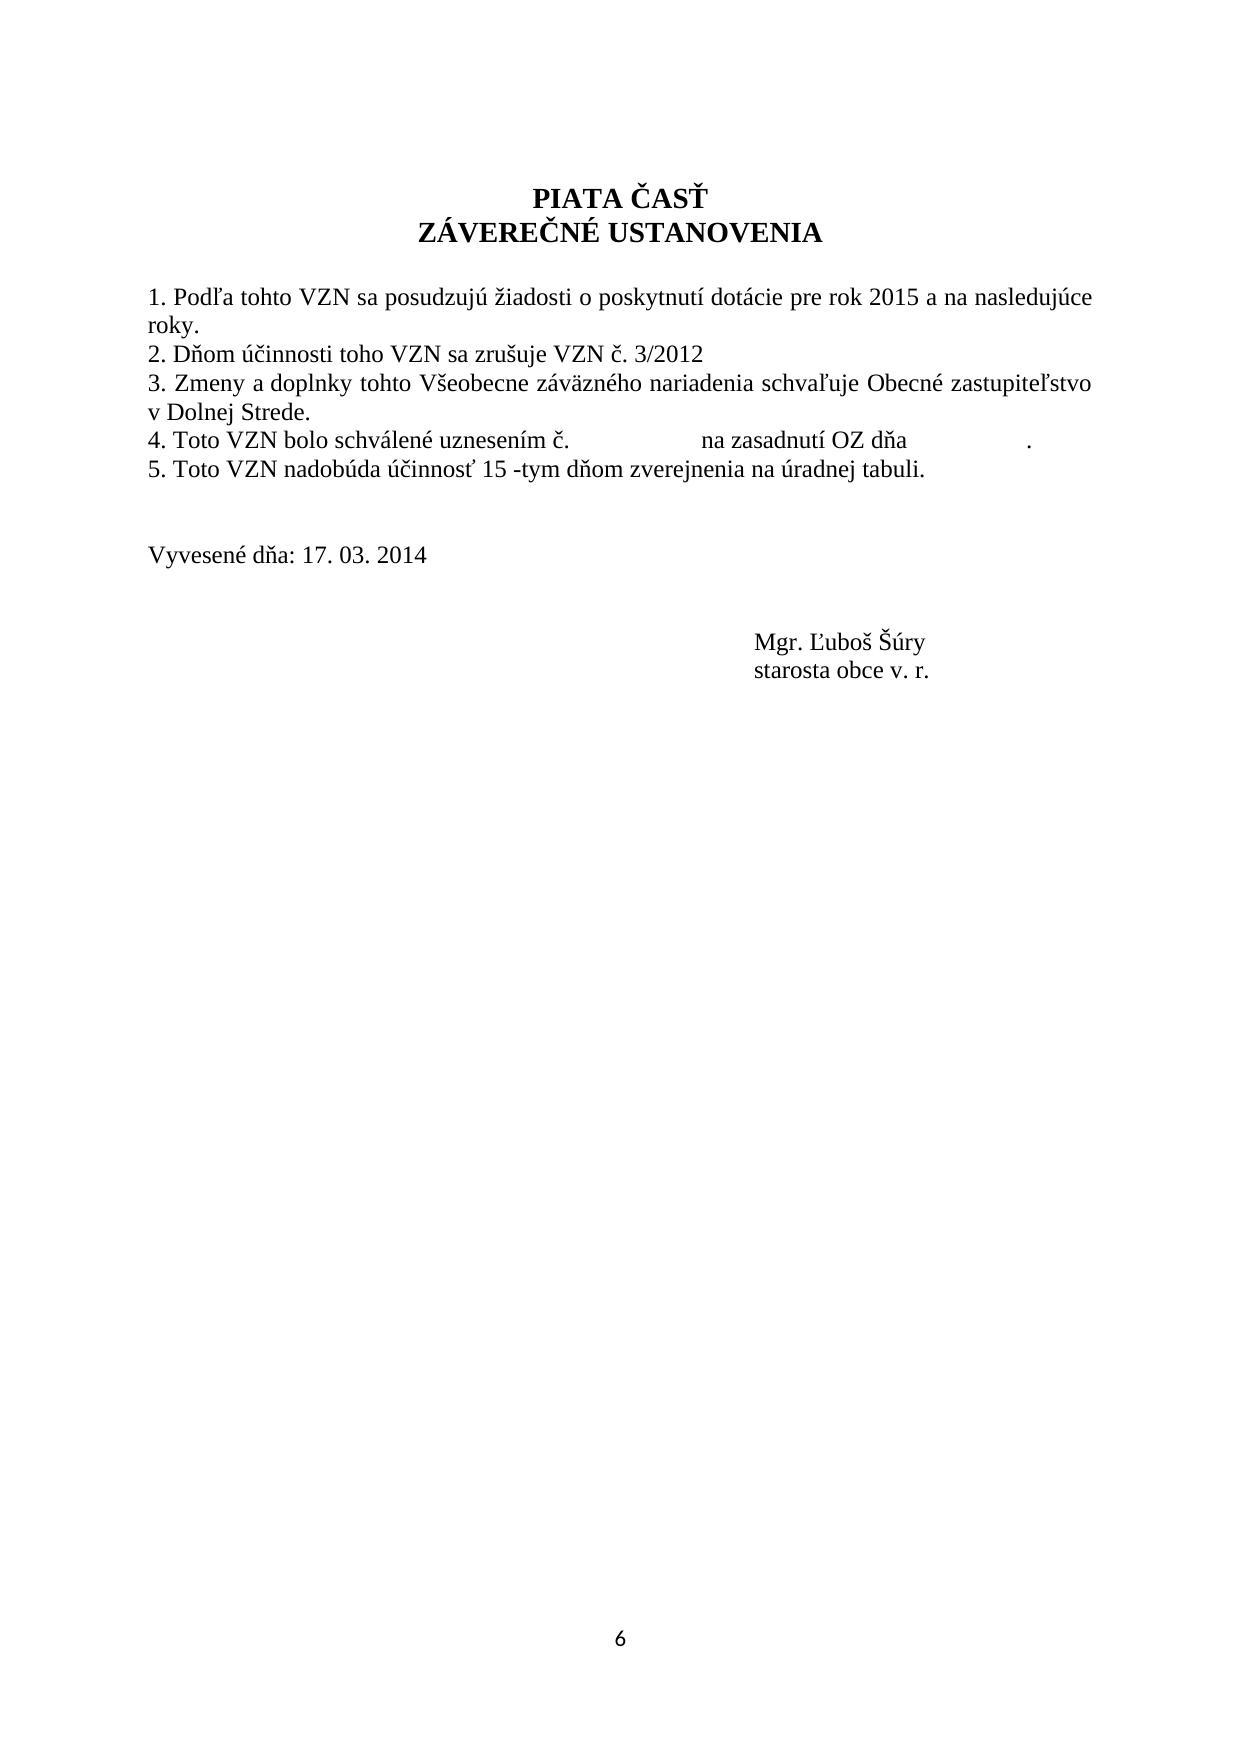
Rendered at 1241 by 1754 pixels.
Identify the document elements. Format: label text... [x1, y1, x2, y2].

text PIATA ČASŤ [148, 181, 1093, 215]
text 2. Dňom účinnosti toho VZN sa zrušuje VZN č. 3/2012 [148, 339, 1093, 368]
text Mgr. Ľuboš Šúry [148, 627, 1093, 656]
text 1. Podľa tohto VZN sa posudzujú žiadosti o poskytnutí dotácie pre rok 2015 a na nasledujúce roky. [148, 282, 1093, 339]
text Vyvesené dňa: 17. 03. 2014 [148, 541, 1093, 569]
text ZÁVEREČNÉ USTANOVENIA [148, 215, 1093, 248]
text 5. Toto VZN nadobúda účinnosť 15 -tym dňom zverejnenia na úradnej tabuli. [148, 454, 1093, 483]
text starosta obce v. r. [148, 656, 1093, 684]
text 3. Zmeny a doplnky tohto Všeobecne záväzného nariadenia schvaľuje Obecné zastupiteľstvo v Dolnej Strede. [148, 368, 1093, 426]
text 4. Toto VZN bolo schválené uznesením č. na zasadnutí OZ dňa . [148, 426, 1093, 454]
